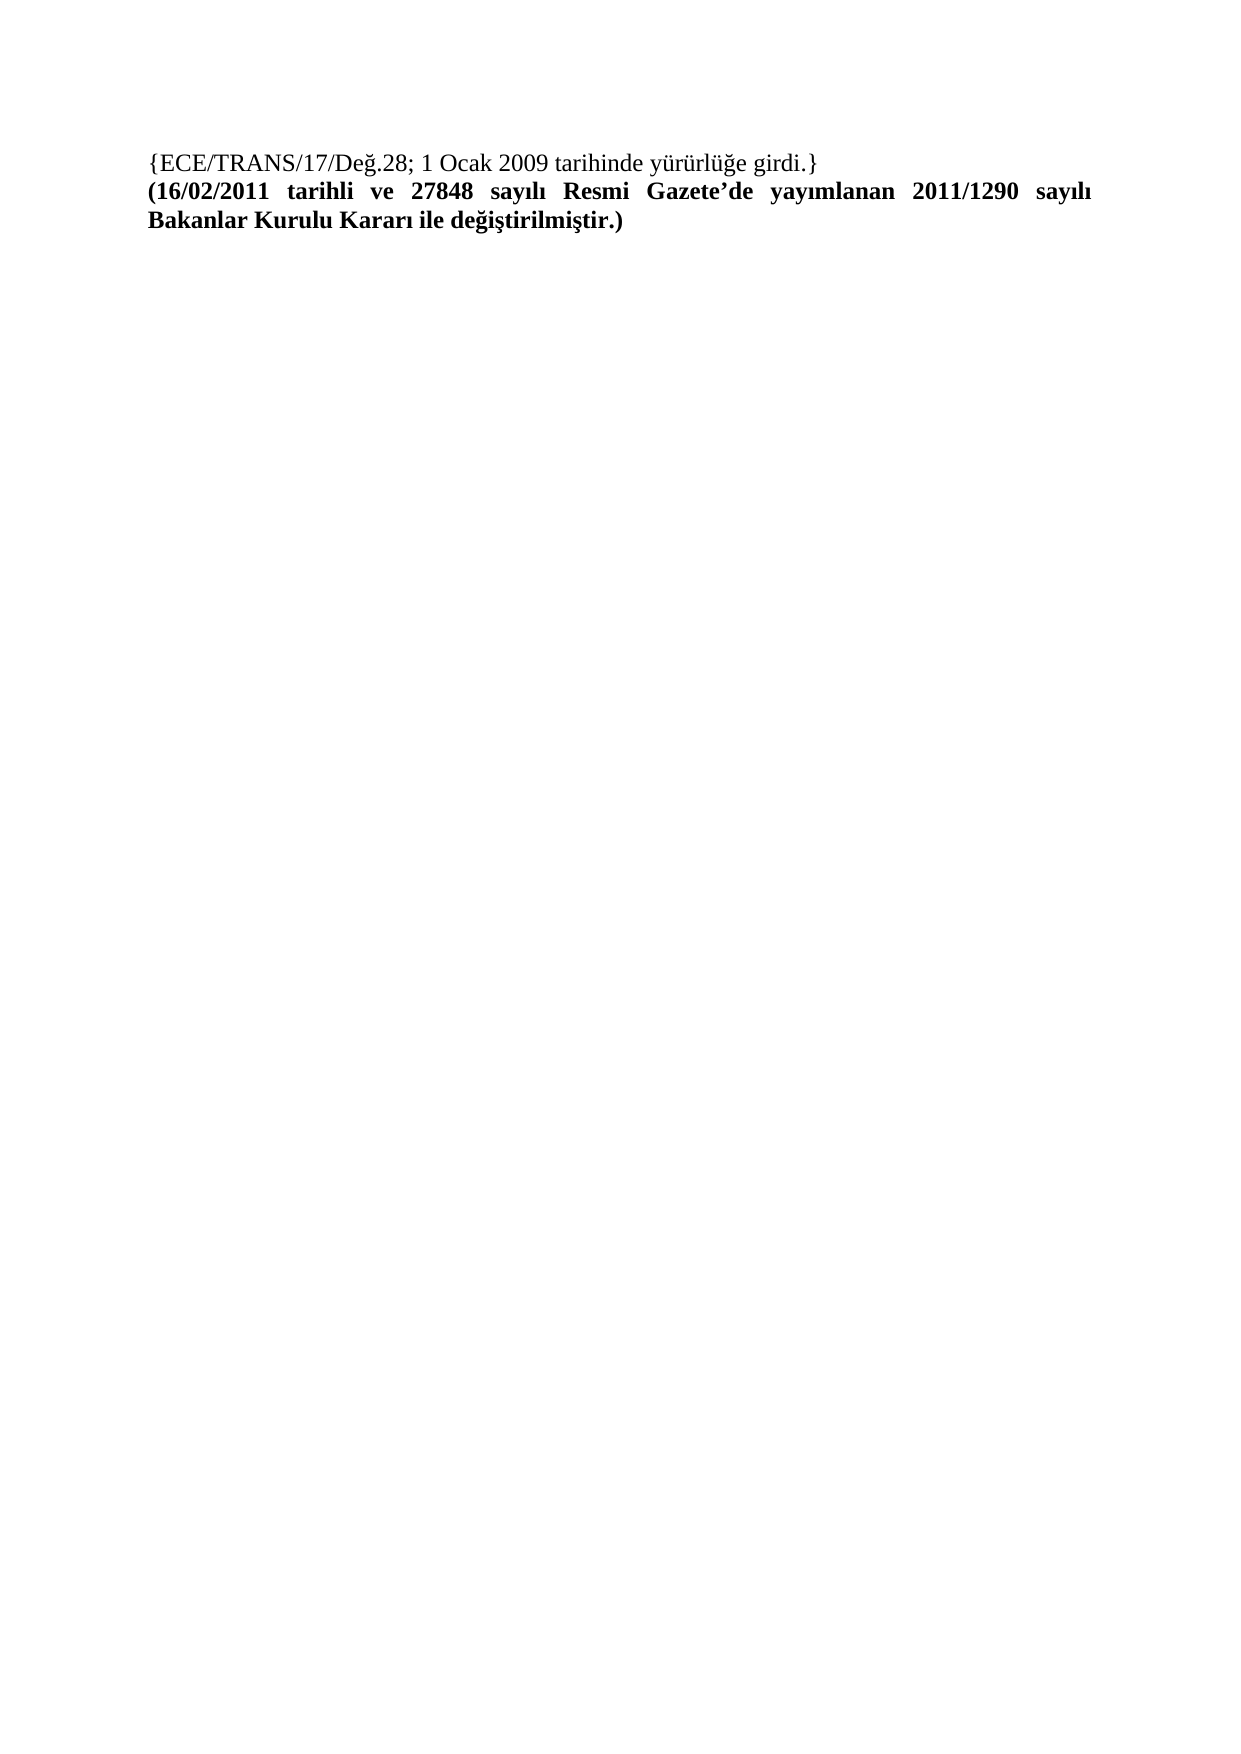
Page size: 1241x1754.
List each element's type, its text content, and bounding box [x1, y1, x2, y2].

text (16/02/2011 tarihli ve 27848 sayılı Resmi Gazete’de yayımlanan 2011/1290 sayılı Bakanlar Kurulu Kararı ile değiştirilmiştir.) [148, 176, 1092, 234]
text {ECE/TRANS/17/Değ.28; 1 Ocak 2009 tarihinde yürürlüğe girdi.} [148, 148, 1092, 176]
